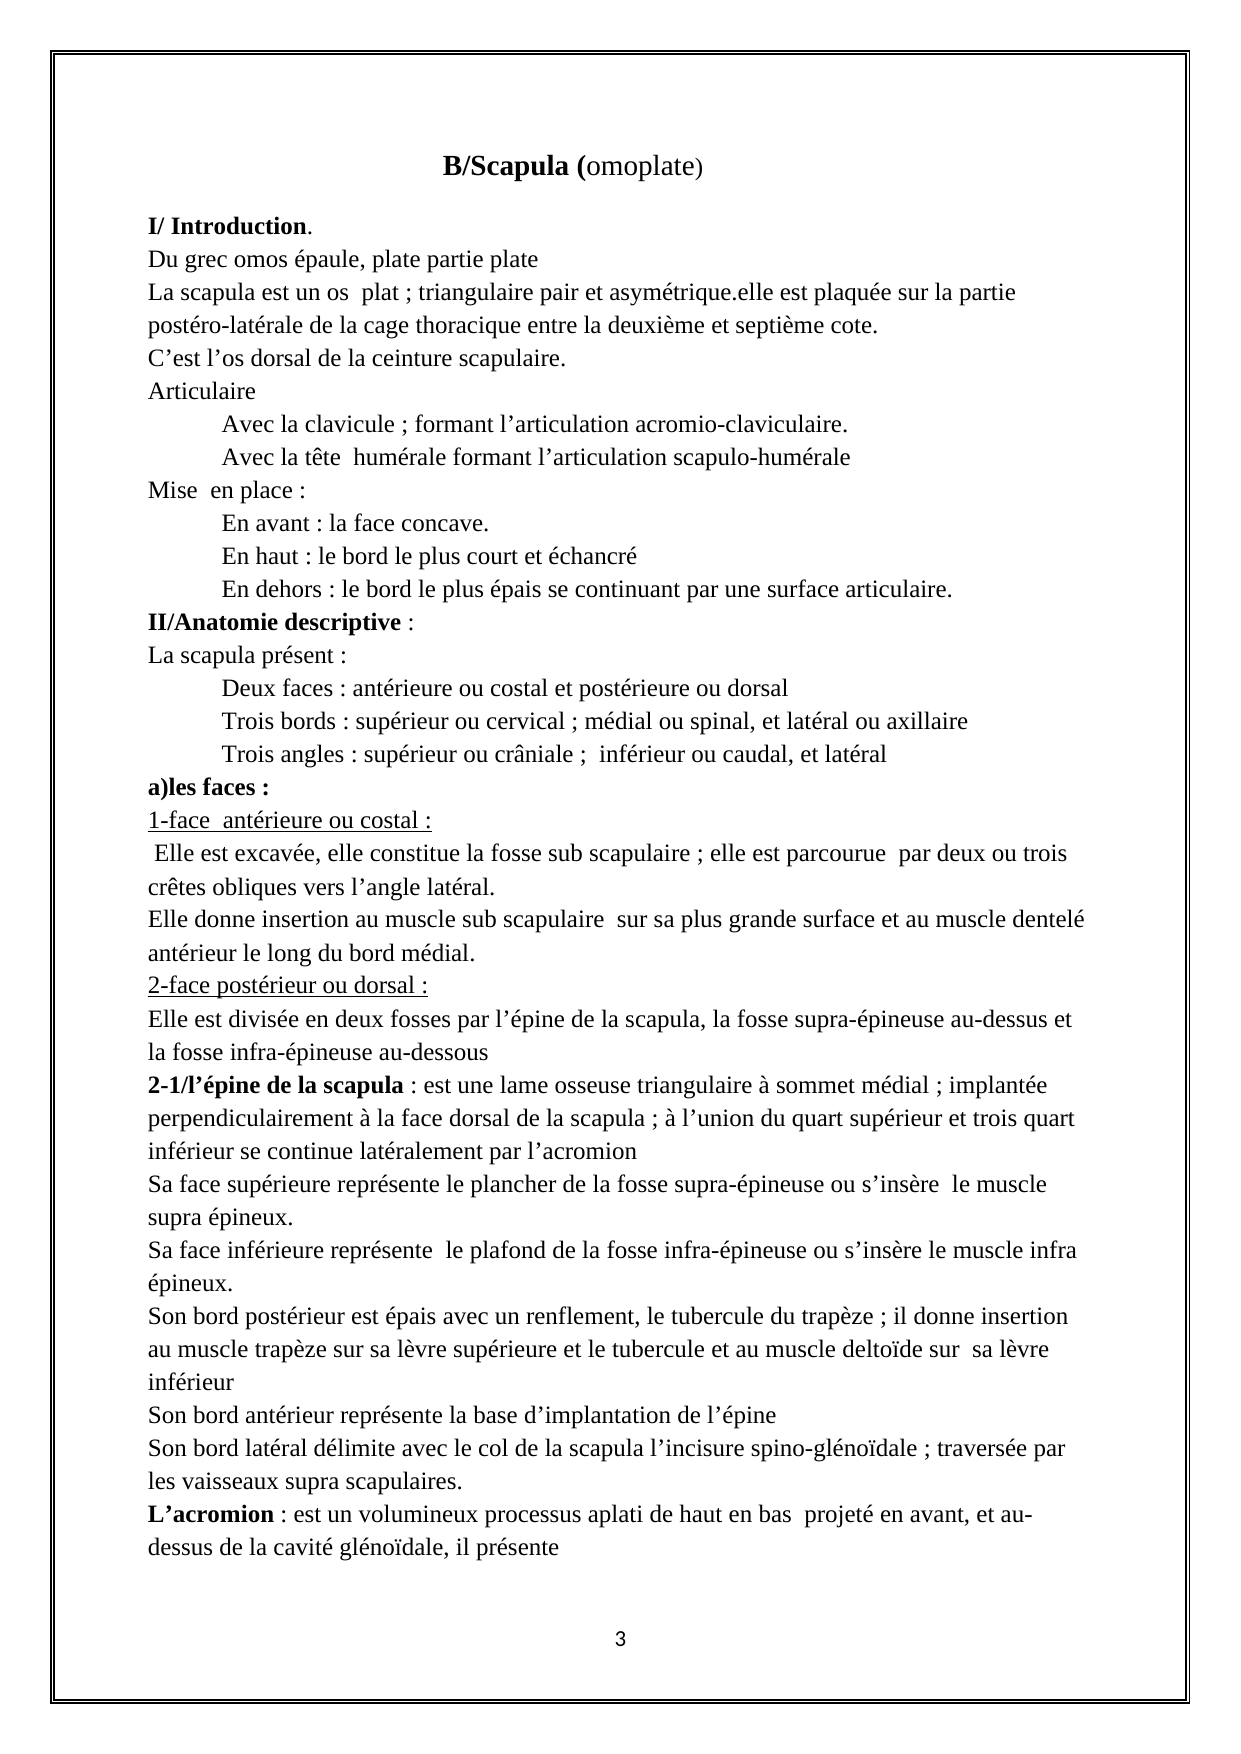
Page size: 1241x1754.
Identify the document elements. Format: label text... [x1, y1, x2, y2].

text Elle est divisée en deux fosses par l’épine de la scapula, la fosse supra-épineuse au-dessus et la fosse infra-épineuse au-dessous [148, 1004, 1093, 1065]
text Son bord antérieur représente la base d’implantation de l’épine [148, 1400, 1093, 1429]
text 2-1/l’épine de la scapula : est une lame osseuse triangulaire à sommet médial ; implantée perpendiculairement à la face dorsal de la scapula ; à l’union du quart supérieur et trois quart inférieur se continue latéralement par l’acromion [148, 1070, 1093, 1164]
text II/Anatomie descriptive : [148, 607, 1093, 636]
text B/Scapula (omoplate) [148, 148, 1093, 181]
text La scapula présent : Deux faces : antérieure ou costal et postérieure ou dorsal Trois bords : supérieur ou cervical ; médial ou spinal, et latéral ou axillaire Trois angles : supérieur ou crâniale ; inférieur ou caudal, et latéral [148, 640, 1093, 768]
text I/ Introduction. [148, 211, 1093, 240]
text Articulaire Avec la clavicule ; formant l’articulation acromio-claviculaire. Avec la tête humérale formant l’articulation scapulo-humérale [148, 376, 1093, 471]
text 2-face postérieur ou dorsal : [148, 971, 1093, 999]
text Son bord postérieur est épais avec un renflement, le tubercule du trapèze ; il donne insertion au muscle trapèze sur sa lèvre supérieure et le tubercule et au muscle deltoïde sur sa lèvre inférieur [148, 1301, 1093, 1396]
text Sa face supérieure représente le plancher de la fosse supra-épineuse ou s’insère le muscle supra épineux. [148, 1169, 1093, 1231]
text 1-face antérieure ou costal : [148, 806, 1093, 834]
text La scapula est un os plat ; triangulaire pair et asymétrique.elle est plaquée sur la partie postéro-latérale de la cage thoracique entre la deuxième et septième cote. [148, 277, 1093, 339]
text Mise en place : En avant : la face concave. En haut : le bord le plus court et échancré En dehors : le bord le plus épais se continuant par une surface articulaire. [148, 475, 1093, 603]
text Elle donne insertion au muscle sub scapulaire sur sa plus grande surface et au muscle dentelé antérieur le long du bord médial. [148, 904, 1093, 966]
text Elle est excavée, elle constitue la fosse sub scapulaire ; elle est parcourue par deux ou trois crêtes obliques vers l’angle latéral. [148, 838, 1093, 900]
text C’est l’os dorsal de la ceinture scapulaire. [148, 343, 1093, 372]
text L’acromion : est un volumineux processus aplati de haut en bas projeté en avant, et au-dessus de la cavité glénoïdale, il présente [148, 1499, 1093, 1561]
text Du grec omos épaule, plate partie plate [148, 244, 1093, 273]
text Sa face inférieure représente le plafond de la fosse infra-épineuse ou s’insère le muscle infra épineux. [148, 1235, 1093, 1297]
text Son bord latéral délimite avec le col de la scapula l’incisure spino-glénoïdale ; traversée par les vaisseaux supra scapulaires. [148, 1433, 1093, 1495]
text a)les faces : [148, 772, 1093, 801]
